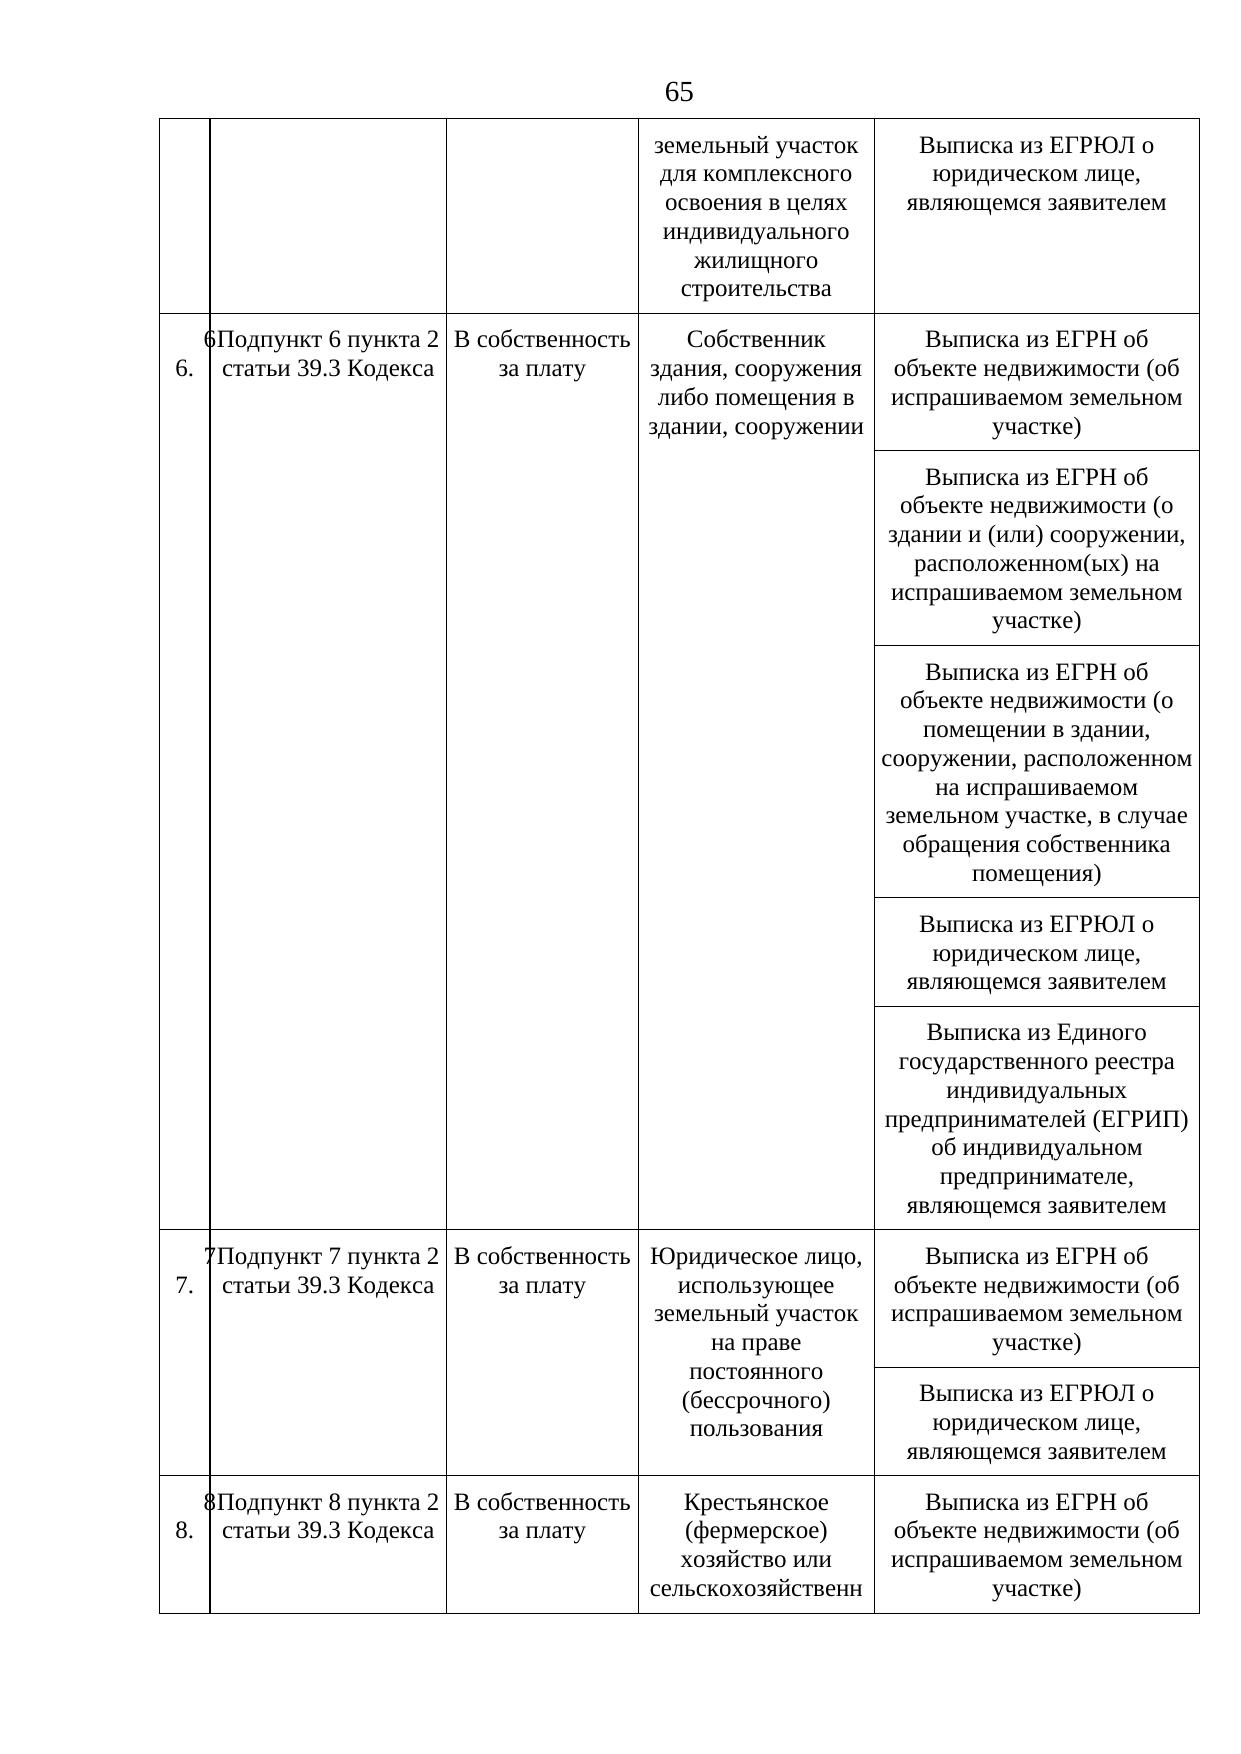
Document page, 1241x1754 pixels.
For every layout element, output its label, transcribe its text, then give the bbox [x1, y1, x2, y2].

table_cell Выписка из ЕГРЮЛ о юридическом лице, являющемся заявителем [875, 1368, 1199, 1475]
table_cell Выписка из ЕГРЮЛ о юридическом лице, являющемся заявителем [875, 898, 1199, 1006]
table_cell Подпункт 6 пункта 2 статьи 39.3 Кодекса [211, 314, 446, 1229]
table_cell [875, 314, 1199, 450]
table_cell 66. [160, 314, 209, 1229]
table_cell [211, 1476, 446, 1612]
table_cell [639, 1476, 874, 1612]
table_cell Собственник здания, сооружения либо помещения в здании, сооружении [639, 314, 874, 1229]
table_cell 77. [160, 1230, 209, 1475]
table_cell Выписка из ЕГРН об объекте недвижимости (о помещении в здании, сооружении, расположенном на испрашиваемом земельном участке, в случае обращения собственника помещения) [875, 646, 1199, 897]
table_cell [447, 1476, 638, 1612]
table_cell Выписка из ЕГРН об объекте недвижимости (о здании и (или) сооружении, расположенном(ых) на испрашиваемом земельном участке) [875, 451, 1199, 645]
table_cell Выписка из ЕГРН об объекте недвижимости (об испрашиваемом земельном участке) [875, 1230, 1199, 1367]
table_cell Выписка из ЕГРЮЛ о юридическом лице, являющемся заявителем [875, 119, 1199, 313]
table_cell В собственность за плату [447, 1230, 638, 1475]
table_cell Выписка из ЕГРН об объекте недвижимости (об испрашиваемом земельном участке) [875, 1476, 1199, 1612]
table_cell Подпункт 7 пункта 2 статьи 39.3 Кодекса [211, 1230, 446, 1475]
table_cell Юридическое лицо, использующее земельный участок на праве постоянного (бессрочного) пользования [639, 1230, 874, 1475]
table_cell 88. [160, 1476, 209, 1612]
table_cell Выписка из Единого государственного реестра индивидуальных предпринимателей (ЕГРИП) об индивидуальном предпринимателе, являющемся заявителем [875, 1007, 1199, 1229]
table_cell В собственность за плату [447, 314, 638, 1229]
